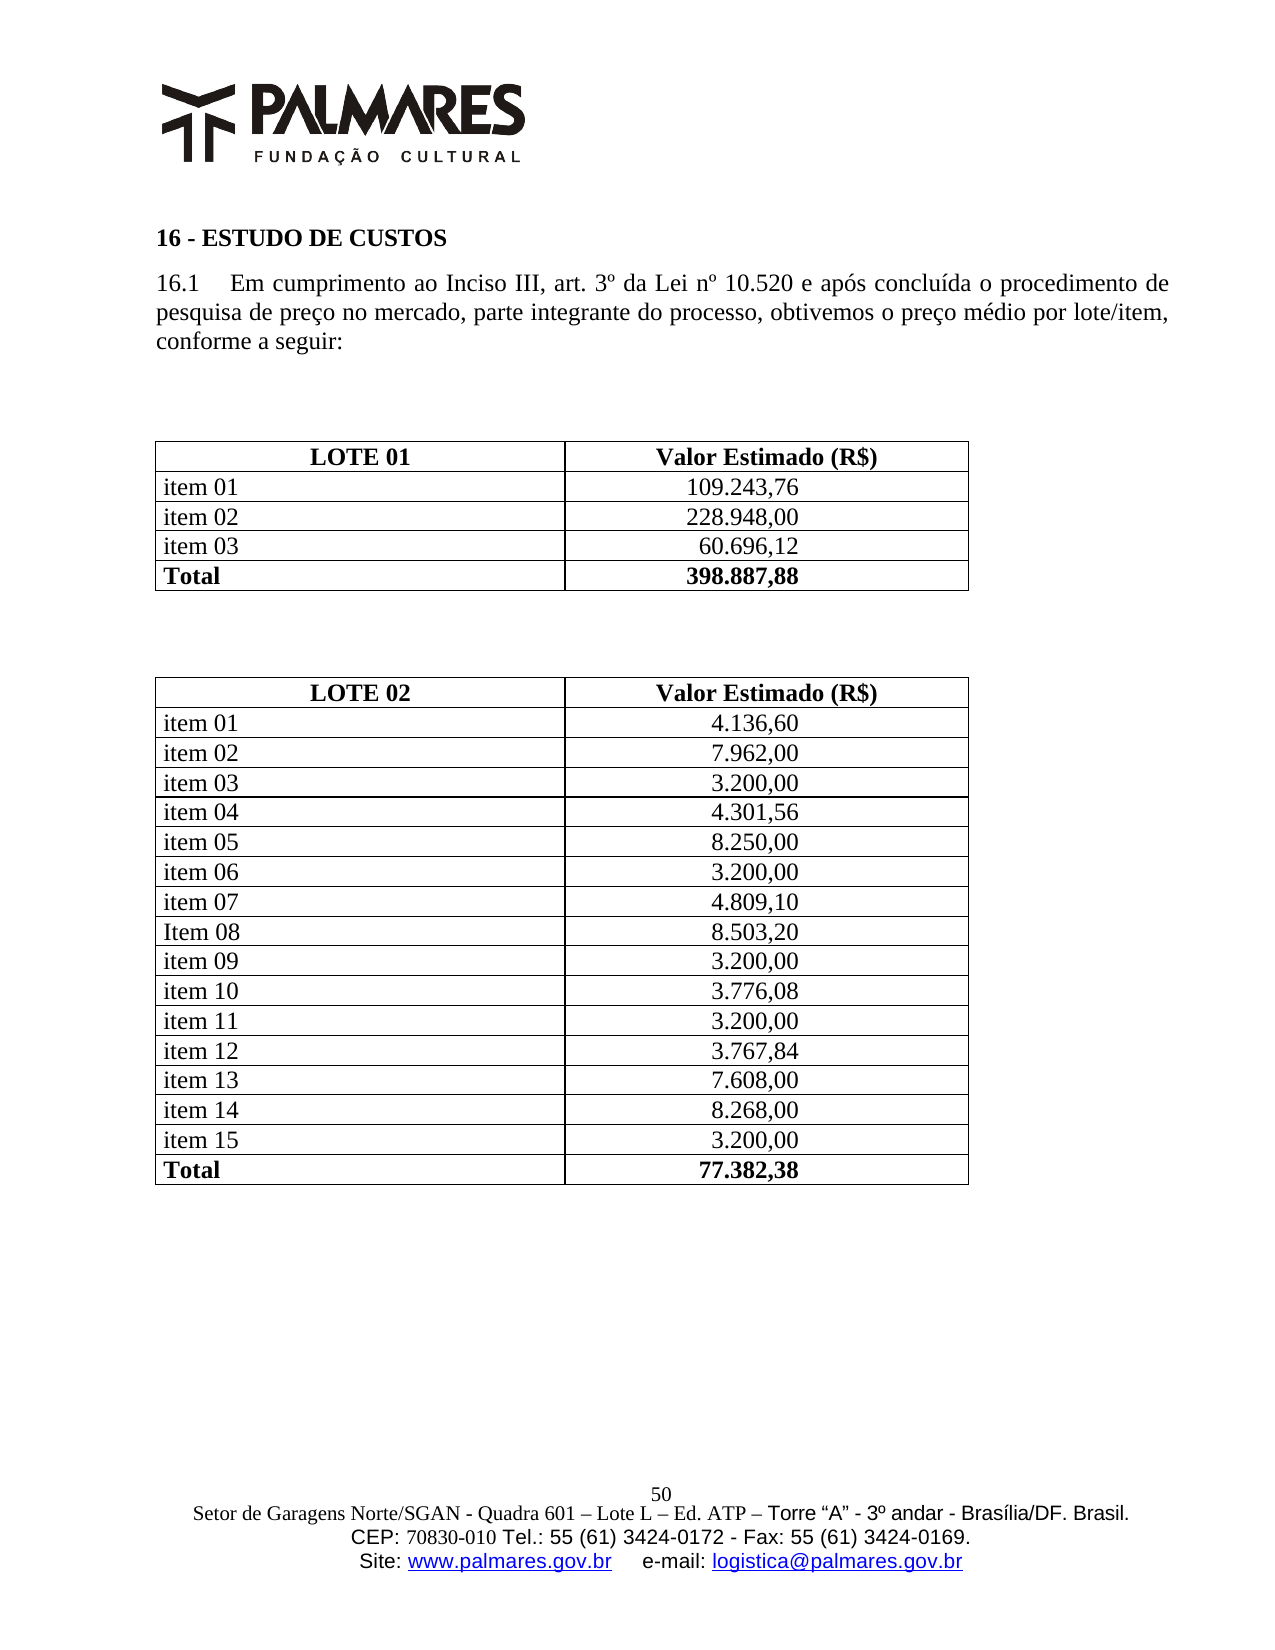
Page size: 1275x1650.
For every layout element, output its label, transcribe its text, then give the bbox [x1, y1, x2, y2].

table_cell 4.301,56 [566, 798, 968, 826]
table_cell 3.200,00 [566, 857, 968, 886]
table_cell item 02 [156, 502, 564, 530]
text 16 - ESTUDO DE CUSTOS [156, 223, 1212, 252]
picture [155, 75, 530, 171]
table_cell item 01 [156, 708, 564, 737]
table_header LOTE 02 [156, 678, 564, 707]
table_cell item 14 [156, 1095, 564, 1124]
table_cell item 03 [156, 531, 564, 560]
table_header Valor Estimado (R$) [566, 442, 968, 471]
table_cell 3.767,84 [566, 1036, 968, 1064]
table_cell item 09 [156, 946, 564, 975]
table_cell item 02 [156, 738, 564, 767]
table_cell Item 08 [156, 917, 564, 945]
table_cell item 03 [156, 768, 564, 796]
table_cell Total [156, 1155, 564, 1184]
table_cell 3.200,00 [566, 946, 968, 975]
table_cell 4.809,10 [566, 887, 968, 916]
table_cell Total [156, 561, 564, 590]
table_cell 3.200,00 [566, 1006, 968, 1035]
table_cell 7.608,00 [566, 1066, 968, 1094]
text 16.1 Em cumprimento ao Inciso III, art. 3º da Lei nº 10.520 e após concluída o procedimento de pesquisa de preço no mercado, parte integrante do processo, obtivemos o preço médio por lote/item, conforme a seguir: [156, 268, 1170, 355]
table_cell item 04 [156, 798, 564, 826]
table_cell 398.887,88 [566, 561, 968, 590]
table_cell 8.503,20 [566, 917, 968, 945]
table_cell 8.268,00 [566, 1095, 968, 1124]
table_cell 60.696,12 [566, 531, 968, 560]
table_header LOTE 01 [156, 442, 564, 471]
table_cell 3.776,08 [566, 976, 968, 1005]
table_cell 7.962,00 [566, 738, 968, 767]
table_cell 4.136,60 [566, 708, 968, 737]
table_cell item 13 [156, 1066, 564, 1094]
table_cell item 12 [156, 1036, 564, 1064]
table_cell 228.948,00 [566, 502, 968, 530]
table_cell 3.200,00 [566, 1125, 968, 1154]
table_cell item 05 [156, 827, 564, 856]
table_cell item 01 [156, 472, 564, 501]
table_cell item 15 [156, 1125, 564, 1154]
table_header Valor Estimado (R$) [566, 678, 968, 707]
table_cell 3.200,00 [566, 768, 968, 796]
table_cell item 07 [156, 887, 564, 916]
table_cell 109.243,76 [566, 472, 968, 501]
table_cell item 10 [156, 976, 564, 1005]
table_cell 77.382,38 [566, 1155, 968, 1184]
table_cell item 06 [156, 857, 564, 886]
table_cell 8.250,00 [566, 827, 968, 856]
table_cell item 11 [156, 1006, 564, 1035]
